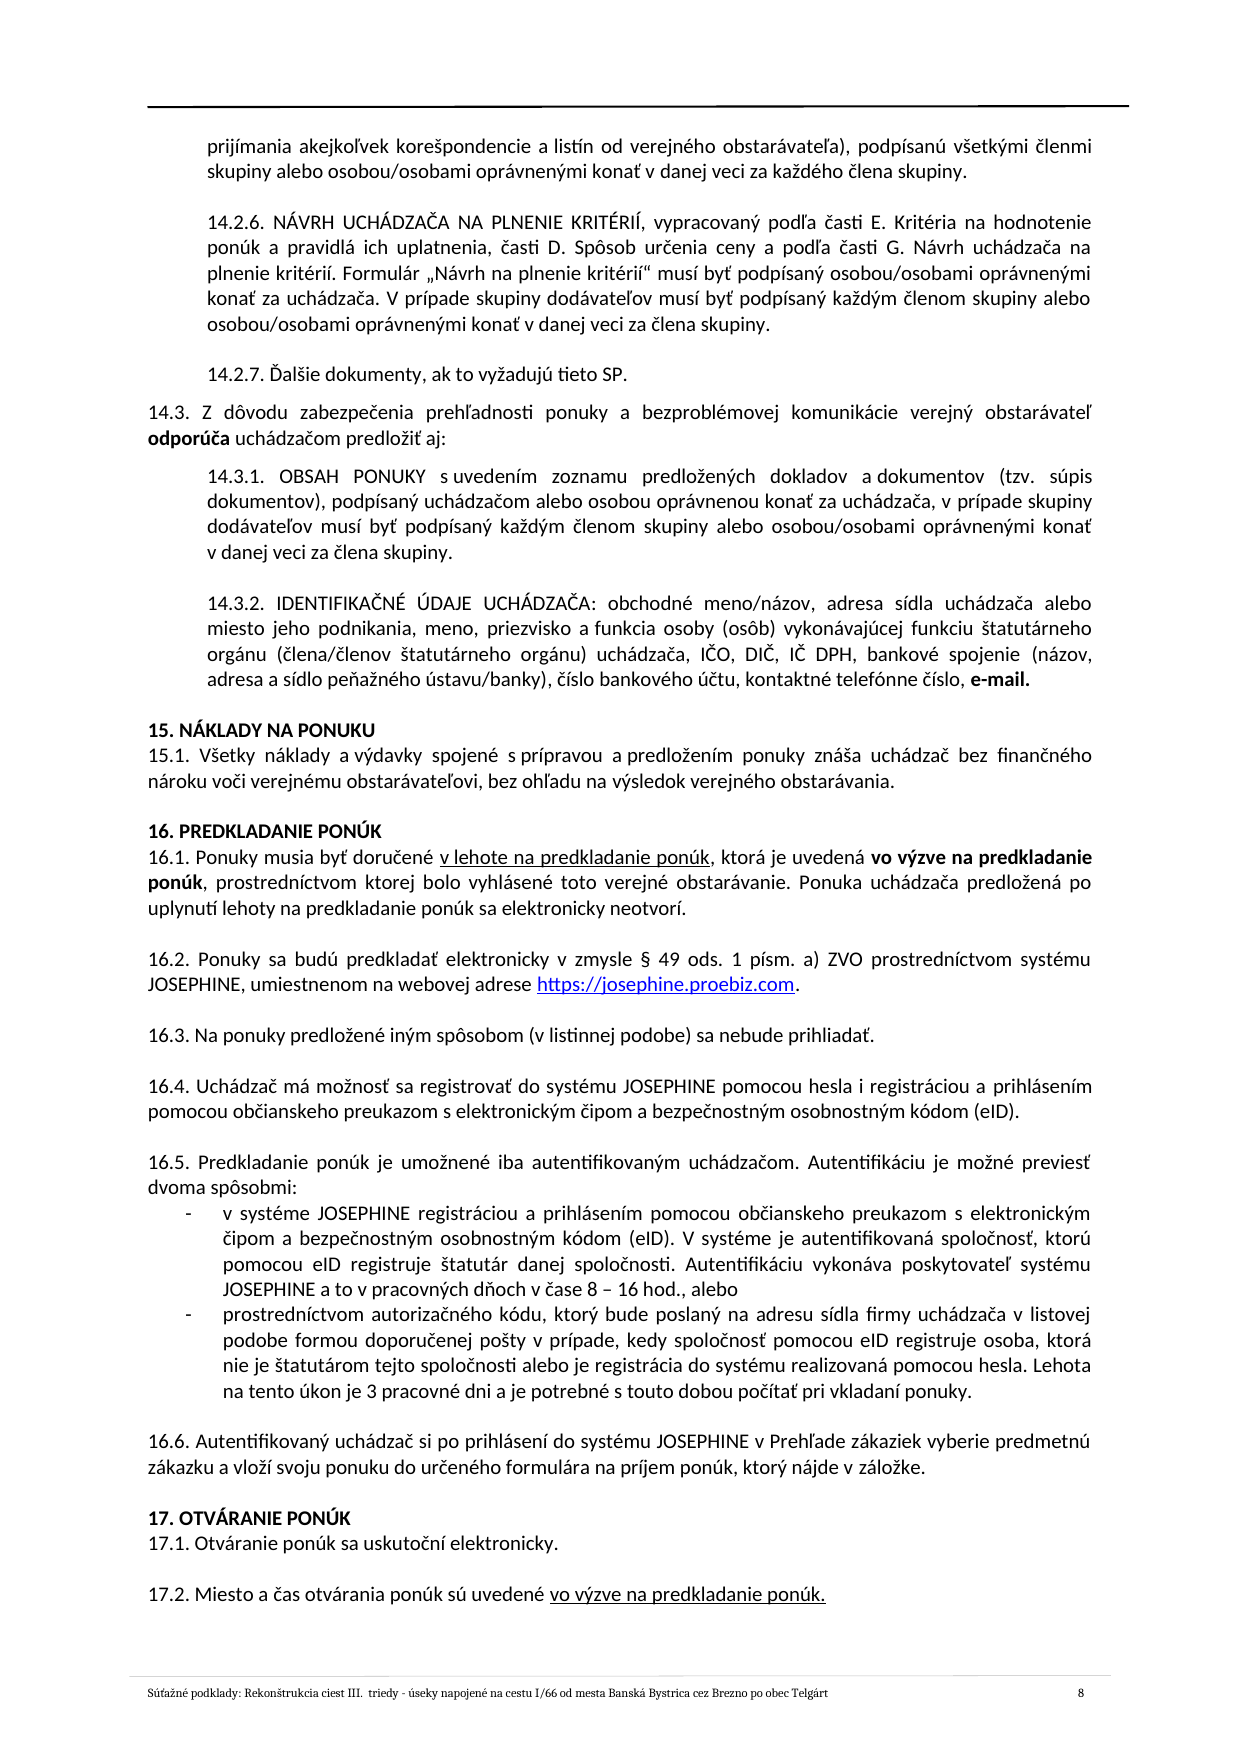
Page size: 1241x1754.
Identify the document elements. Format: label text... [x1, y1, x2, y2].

text 15.1. Všetky náklady a výdavky spojené s prípravou a predložením ponuky znáša uchádzač bez finančného nároku voči verejnému obstarávateľovi, bez ohľadu na výsledok verejného obstarávania. [148, 742, 1092, 793]
list v systéme JOSEPHINE registráciou a prihlásením pomocou občianskeho preukazom s elektronickým čipom a bezpečnostným osobnostným kódom (eID). V systéme je autentifikovaná spoločnosť, ktorú pomocou eID registruje štatutár danej spoločnosti. Autentifikáciu vykonáva poskytovateľ systému JOSEPHINE a to v pracovných dňoch v čase 8 – 16 hod., alebo [185, 1200, 1092, 1302]
text 14.2.6. NÁVRH UCHÁDZAČA NA PLNENIE KRITÉRIÍ, vypracovaný podľa časti E. Kritéria na hodnotenie ponúk a pravidlá ich uplatnenia, časti D. Spôsob určenia ceny a podľa časti G. Návrh uchádzača na plnenie kritérií. Formulár „Návrh na plnenie kritérií“ musí byť podpísaný osobou/osobami oprávnenými konať za uchádzača. V prípade skupiny dodávateľov musí byť podpísaný každým členom skupiny alebo osobou/osobami oprávnenými konať v danej veci za člena skupiny. [207, 209, 1092, 336]
text 14.3. Z dôvodu zabezpečenia prehľadnosti ponuky a bezproblémovej komunikácie verejný obstarávateľ odporúča uchádzačom predložiť aj: [148, 399, 1092, 450]
text 16.4. Uchádzač má možnosť sa registrovať do systému JOSEPHINE pomocou hesla i registráciou a prihlásením pomocou občianskeho preukazom s elektronickým čipom a bezpečnostným osobnostným kódom (eID). [148, 1073, 1092, 1124]
text 16.2. Ponuky sa budú predkladať elektronicky v zmysle § 49 ods. 1 písm. a) ZVO prostredníctvom systému JOSEPHINE, umiestnenom na webovej adrese https://josephine.proebiz.com. [148, 946, 1092, 997]
text 14.2.7. Ďalšie dokumenty, ak to vyžadujú tieto SP. [207, 362, 1092, 387]
text 16.1. Ponuky musia byť doručené v lehote na predkladanie ponúk, ktorá je uvedená vo výzve na predkladanie ponúk, prostredníctvom ktorej bolo vyhlásené toto verejné obstarávanie. Ponuka uchádzača predložená po uplynutí lehoty na predkladanie ponúk sa elektronicky neotvorí. [148, 844, 1092, 920]
text 17.2. Miesto a čas otvárania ponúk sú uvedené vo výzve na predkladanie ponúk. [148, 1581, 1092, 1607]
text 16.3. Na ponuky predložené iným spôsobom (v listinnej podobe) sa nebude prihliadať. [148, 1022, 1092, 1047]
text 16.5. Predkladanie ponúk je umožnené iba autentifikovaným uchádzačom. Autentifikáciu je možné previesť dvoma spôsobmi: [148, 1149, 1092, 1200]
text 17. OTVÁRANIE PONÚK [148, 1505, 1092, 1530]
text 15. NÁKLADY NA PONUKU [148, 717, 1092, 742]
text 17.1. Otváranie ponúk sa uskutoční elektronicky. [148, 1530, 1092, 1556]
text 16.6. Autentifikovaný uchádzač si po prihlásení do systému JOSEPHINE v Prehľade zákaziek vyberie predmetnú zákazku a vloží svoju ponuku do určeného formulára na príjem ponúk, ktorý nájde v záložke. [148, 1429, 1092, 1479]
text 14.3.1. obsah ponuky s uvedením zoznamu predložených dokladov a dokumentov (tzv. súpis dokumentov), podpísaný uchádzačom alebo osobou oprávnenou konať za uchádzača, v prípade skupiny dodávateľov musí byť podpísaný každým členom skupiny alebo osobou/osobami oprávnenými konať v danej veci za člena skupiny. [207, 463, 1092, 564]
text 14.3.2. identifikačné údaje uchádzača: obchodné meno/názov, adresa sídla uchádzača alebo miesto jeho podnikania, meno, priezvisko a funkcia osoby (osôb) vykonávajúcej funkciu štatutárneho orgánu (člena/členov štatutárneho orgánu) uchádzača, IČO, DIČ, IČ DPH, bankové spojenie (názov, adresa a sídlo peňažného ústavu/banky), číslo bankového účtu, kontaktné telefónne číslo, e-mail. [207, 590, 1092, 692]
text 16. PREDKLADANIE PONÚK [148, 819, 1092, 844]
list prostredníctvom autorizačného kódu, ktorý bude poslaný na adresu sídla firmy uchádzača v listovej podobe formou doporučenej pošty v prípade, kedy spoločnosť pomocou eID registruje osoba, ktorá nie je štatutárom tejto spoločnosti alebo je registrácia do systému realizovaná pomocou hesla. Lehota na tento úkon je 3 pracovné dni a je potrebné s touto dobou počítať pri vkladaní ponuky. [185, 1302, 1092, 1403]
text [207, 133, 1092, 184]
